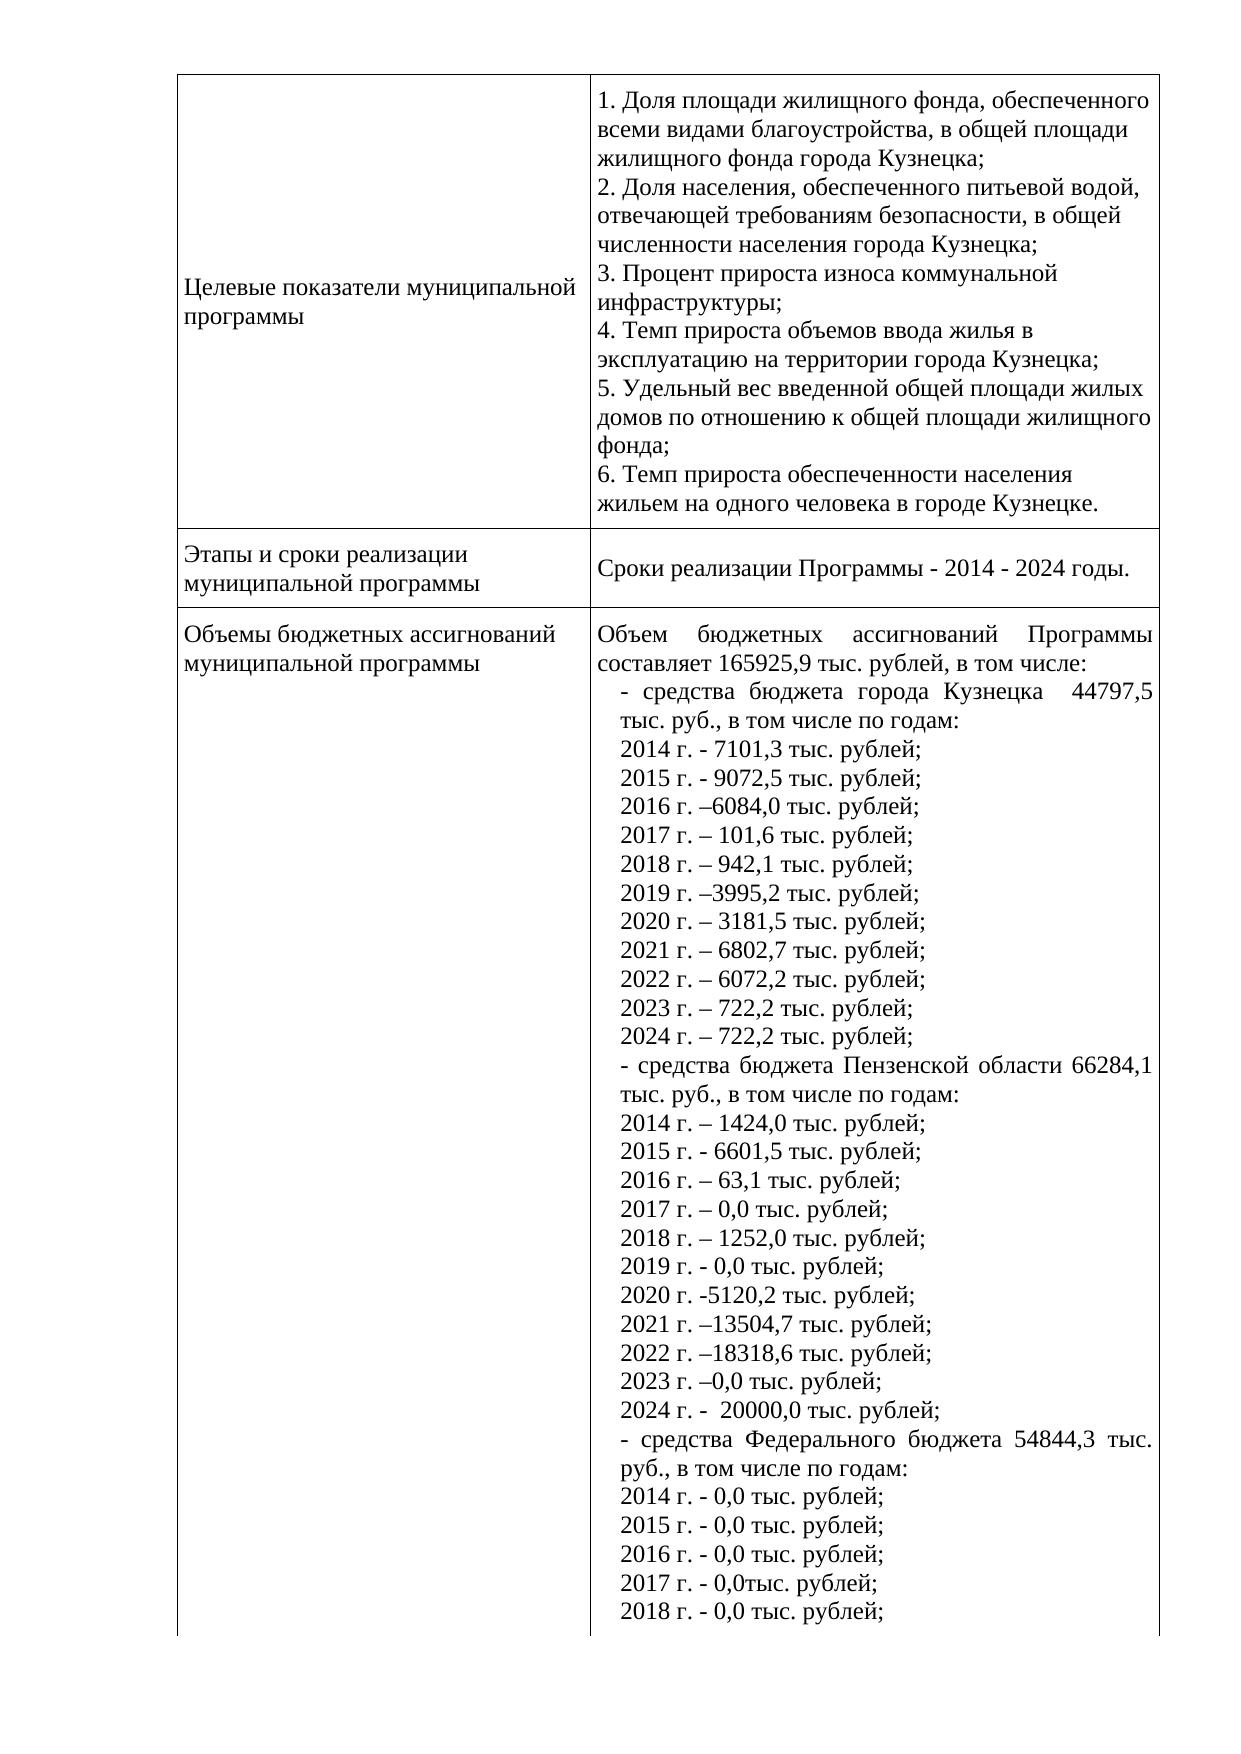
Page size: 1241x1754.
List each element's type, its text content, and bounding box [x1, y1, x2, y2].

table_cell Этапы и сроки реализации муниципальной программы [178, 529, 590, 607]
table_cell Сроки реализации Программы - 2014 - 2024 годы. [591, 529, 1159, 607]
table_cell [591, 608, 1159, 1636]
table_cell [178, 608, 590, 1636]
table_cell Целевые показатели муниципальной программы [178, 75, 590, 527]
table_cell 1. Доля площади жилищного фонда, обеспеченного всеми видами благоустройства, в общей площади жилищного фонда города Кузнецка; 2. Доля населения, обеспеченного питьевой водой, отвечающей требованиям безопасности, в общей численности населения города Кузнецка; 3. Процент прироста износа коммунальной инфраструктуры; 4. Темп прироста объемов ввода жилья в эксплуатацию на территории города Кузнецка; 5. Удельный вес введенной общей площади жилых домов по отношению к общей площади жилищного фонда; 6. Темп прироста обеспеченности населения жильем на одного человека в городе Кузнецке. [591, 75, 1159, 527]
